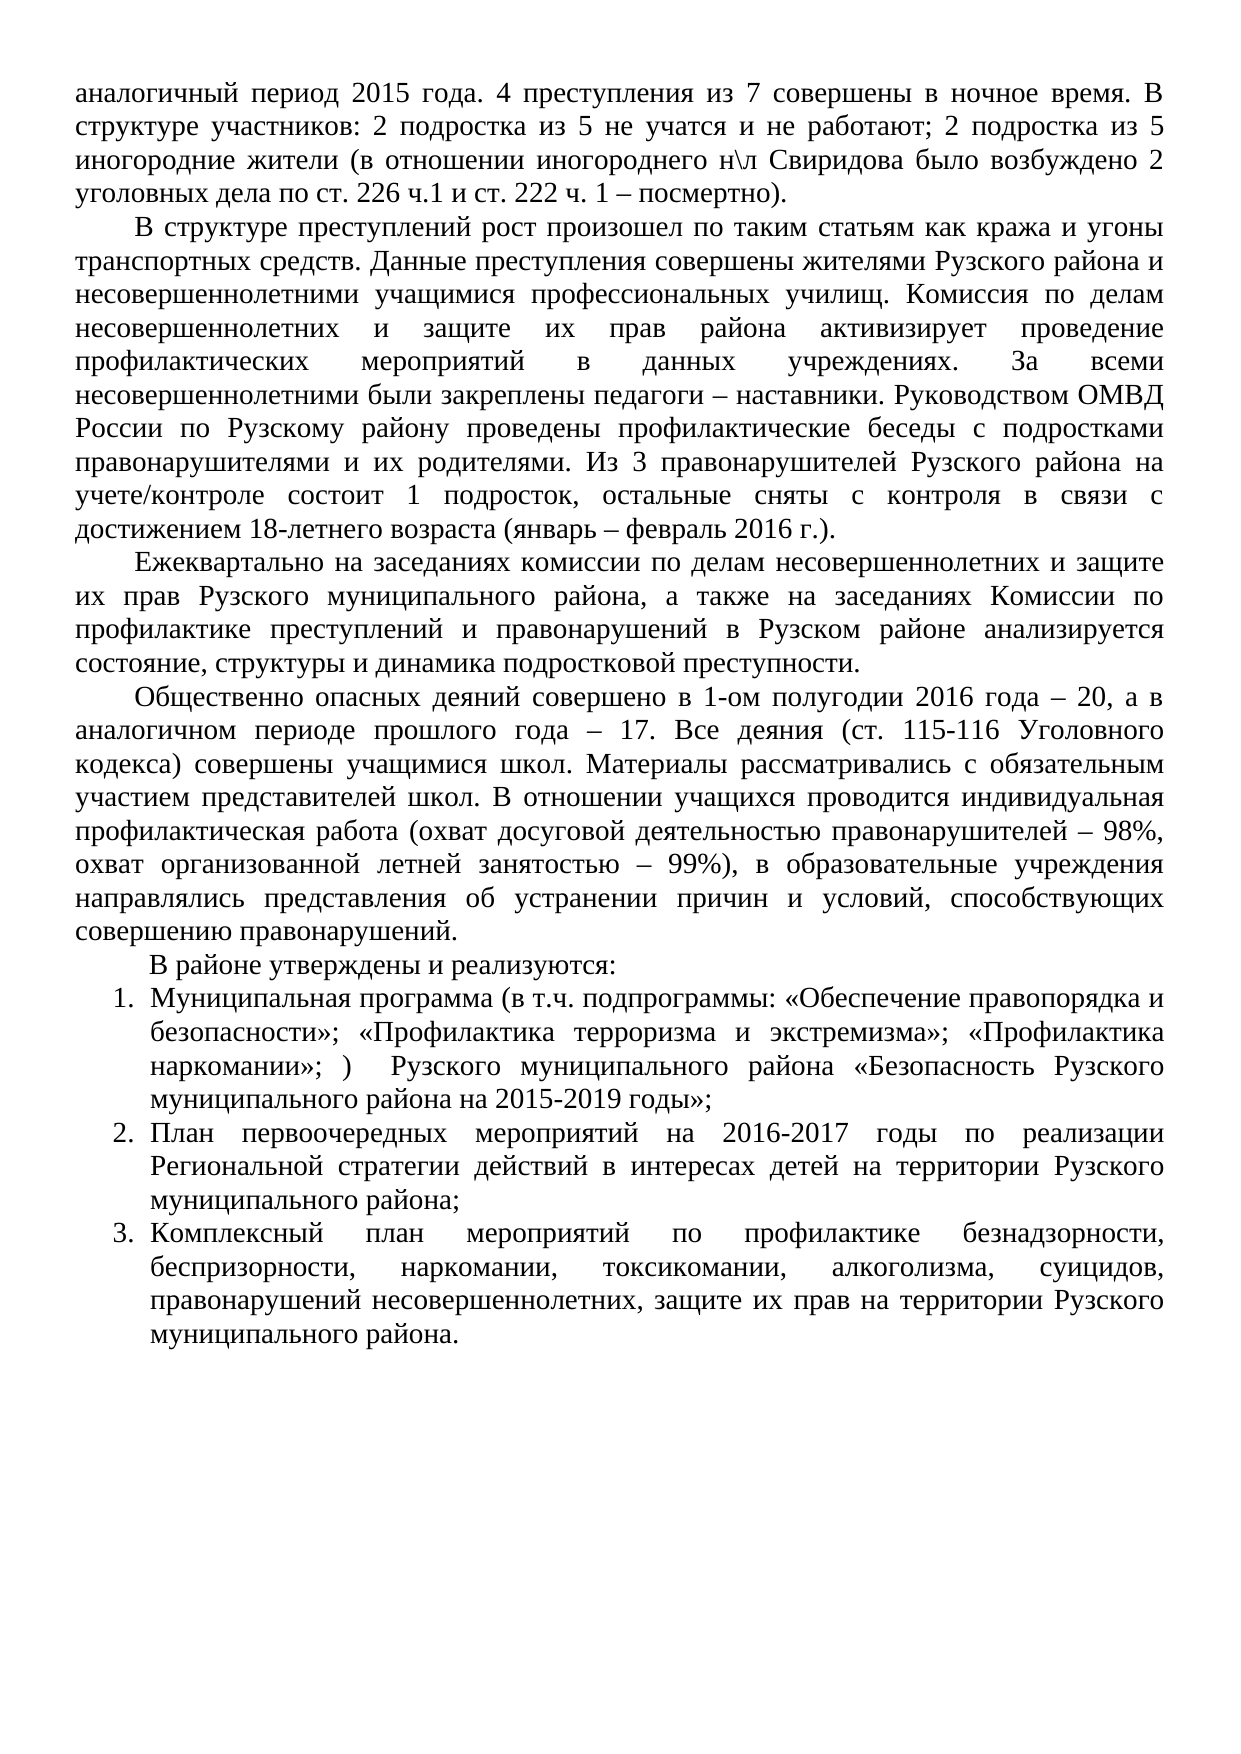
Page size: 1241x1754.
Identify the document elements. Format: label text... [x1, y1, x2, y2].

list Муниципальная программа (в т.ч. подпрограммы: «Обеспечение правопорядка и безопасности»; «Профилактика терроризма и экстремизма»; «Профилактика наркомании»; ) Рузского муниципального района «Безопасность Рузского муниципального района на 2015-2019 годы»; [112, 981, 1165, 1115]
list Комплексный план мероприятий по профилактике безнадзорности, беспризорности, наркомании, токсикомании, алкоголизма, суицидов, правонарушений несовершеннолетних, защите их прав на территории Рузского муниципального района. [112, 1215, 1165, 1349]
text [75, 75, 1165, 209]
text В структуре преступлений рост произошел по таким статьям как кража и угоны транспортных средств. Данные преступления совершены жителями Рузского района и несовершеннолетними учащимися профессиональных училищ. Комиссия по делам несовершеннолетних и защите их прав района активизирует проведение профилактических мероприятий в данных учреждениях. За всеми несовершеннолетними были закреплены педагоги – наставники. Руководством ОМВД России по Рузскому району проведены профилактические беседы с подростками правонарушителями и их родителями. Из 3 правонарушителей Рузского района на учете/контроле состоит 1 подросток, остальные сняты с контроля в связи с достижением 18-летнего возраста (январь – февраль 2016 г.). [75, 209, 1165, 544]
text Общественно опасных деяний совершено в 1-ом полугодии 2016 года – 20, а в аналогичном периоде прошлого года – 17. Все деяния (ст. 115-116 Уголовного кодекса) совершены учащимися школ. Материалы рассматривались с обязательным участием представителей школ. В отношении учащихся проводится индивидуальная профилактическая работа (охват досуговой деятельностью правонарушителей – 98%, охват организованной летней занятостью – 99%), в образовательные учреждения направлялись представления об устранении причин и условий, способствующих совершению правонарушений. [75, 679, 1165, 947]
text В районе утверждены и реализуются: [75, 947, 1165, 981]
text Ежеквартально на заседаниях комиссии по делам несовершеннолетних и защите их прав Рузского муниципального района, а также на заседаниях Комиссии по профилактике преступлений и правонарушений в Рузском районе анализируется состояние, структуры и динамика подростковой преступности. [75, 544, 1165, 679]
list План первоочередных мероприятий на 2016-2017 годы по реализации Региональной стратегии действий в интересах детей на территории Рузского муниципального района; [112, 1115, 1165, 1215]
